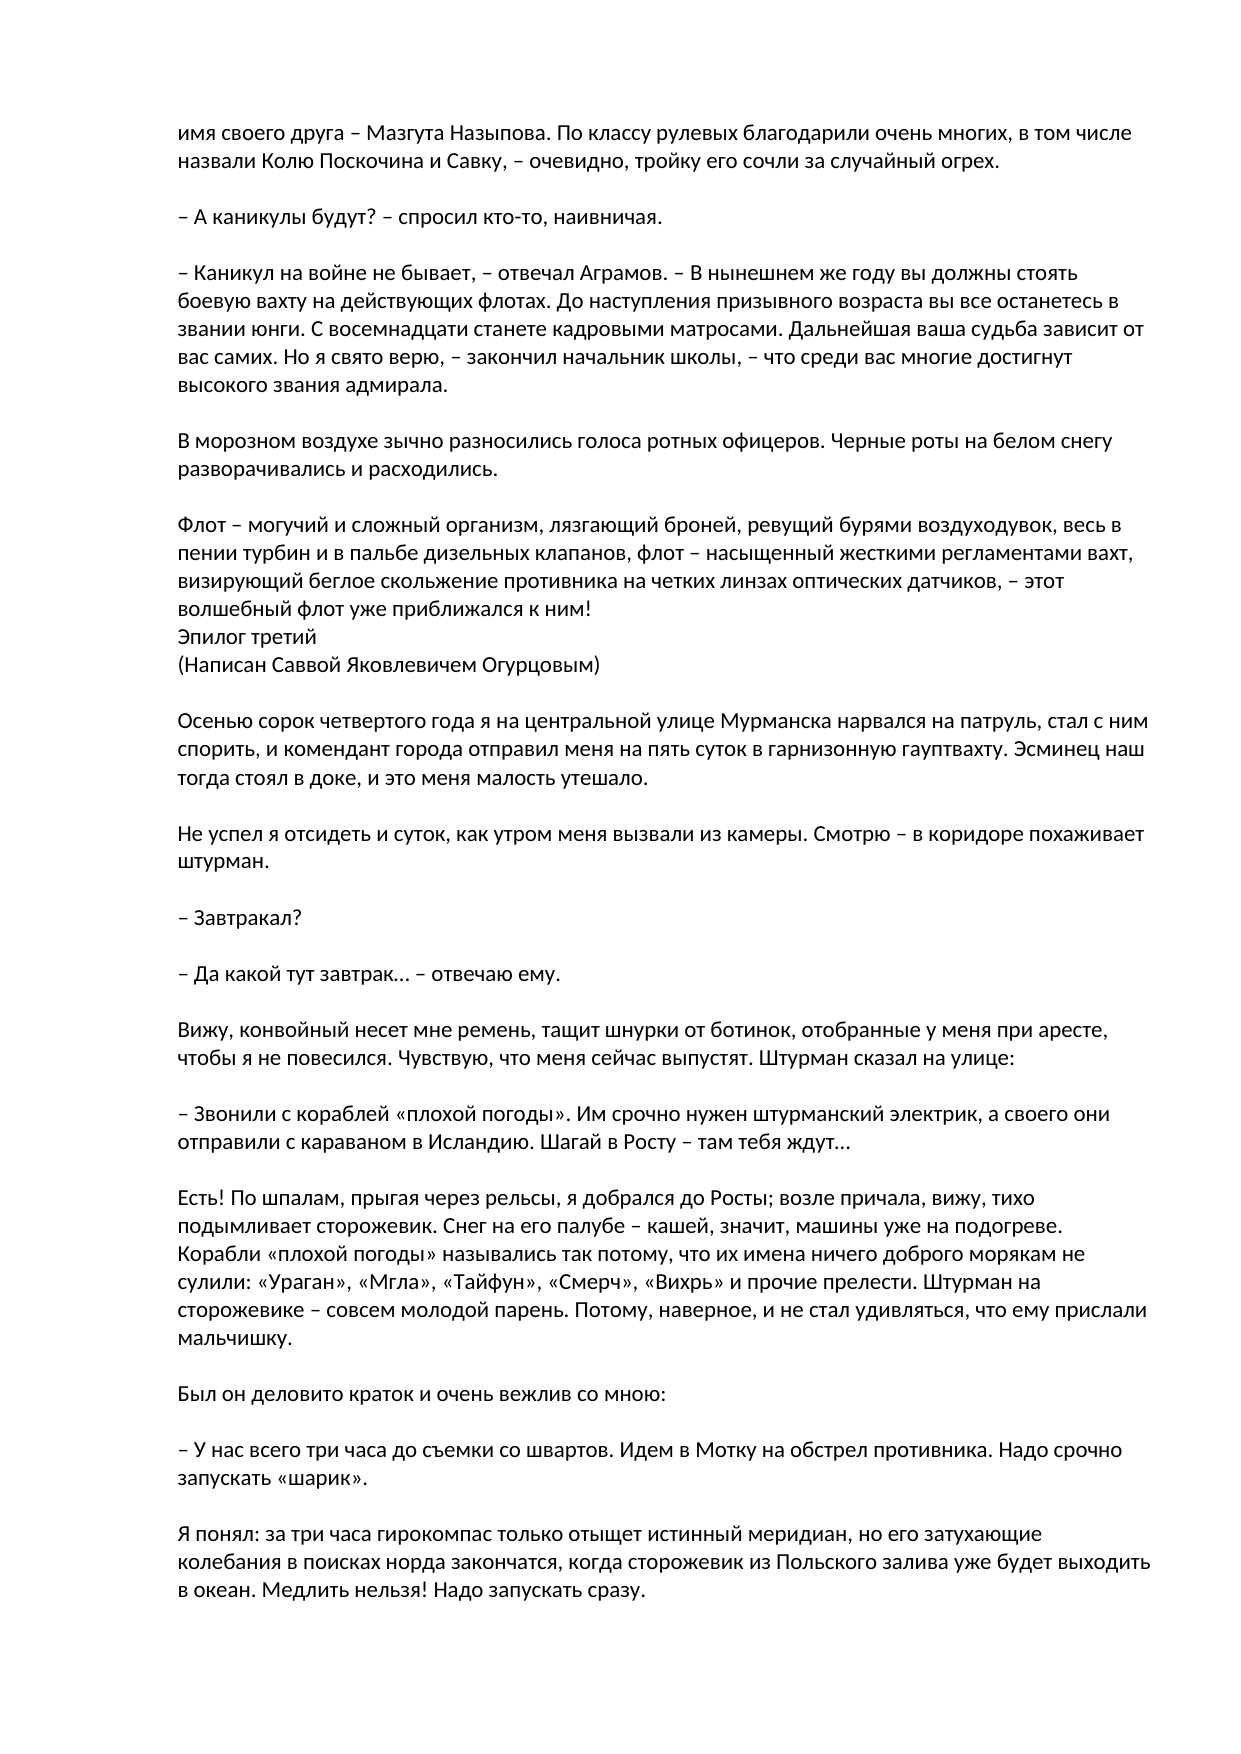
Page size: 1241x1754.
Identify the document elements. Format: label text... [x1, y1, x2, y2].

text (Написан Саввой Яковлевичем Огурцовым) [177, 651, 1152, 678]
text Вижу, конвойный несет мне ремень, тащит шнурки от ботинок, отобранные у меня при аресте, чтобы я не повесился. Чувствую, что меня сейчас выпустят. Штурман сказал на улице: [177, 1015, 1152, 1071]
text Флот – могучий и сложный организм, лязгающий броней, ревущий бурями воздуходувок, весь в пении турбин и в пальбе дизельных клапанов, флот – насыщенный жесткими регламентами вахт, визирующий беглое скольжение противника на четких линзах оптических датчиков, – этот волшебный флот уже приближался к ним! [177, 510, 1152, 622]
text Не успел я отсидеть и суток, как утром меня вызвали из камеры. Смотрю – в коридоре похаживает штурман. [177, 819, 1152, 875]
text – Каникул на войне не бывает, – отвечал Аграмов. – В нынешнем же году вы должны стоять боевую вахту на действующих флотах. До наступления призывного возраста вы все останетесь в звании юнги. С восемнадцати станете кадровыми матросами. Дальнейшая ваша судьба зависит от вас самих. Но я свято верю, – закончил начальник школы, – что среди вас многие достигнут высокого звания адмирала. [177, 258, 1152, 398]
text Осенью сорок четвертого года я на центральной улице Мурманска нарвался на патруль, стал с ним спорить, и комендант города отправил меня на пять суток в гарнизонную гауптвахту. Эсминец наш тогда стоял в доке, и это меня малость утешало. [177, 707, 1152, 791]
text – Звонили с кораблей «плохой погоды». Им срочно нужен штурманский электрик, а своего они отправили с караваном в Исландию. Шагай в Росту – там тебя ждут… [177, 1099, 1152, 1155]
text Был он деловито краток и очень вежлив со мною: [177, 1379, 1152, 1407]
text – У нас всего три часа до съемки со швартов. Идем в Мотку на обстрел противника. Надо срочно запускать «шарик». [177, 1435, 1152, 1491]
text – Да какой тут завтрак… – отвечаю ему. [177, 959, 1152, 987]
text Я понял: за три часа гирокомпас только отыщет истинный меридиан, но его затухающие колебания в поисках норда закончатся, когда сторожевик из Польского залива уже будет выходить в океан. Медлить нельзя! Надо запускать сразу. [177, 1519, 1152, 1603]
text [177, 118, 1152, 174]
text В морозном воздухе зычно разносились голоса ротных офицеров. Черные роты на белом снегу разворачивались и расходились. [177, 426, 1152, 482]
text Есть! По шпалам, прыгая через рельсы, я добрался до Росты; возле причала, вижу, тихо подымливает сторожевик. Снег на его палубе – кашей, значит, машины уже на подогреве. Корабли «плохой погоды» назывались так потому, что их имена ничего доброго морякам не сулили: «Ураган», «Мгла», «Тайфун», «Смерч», «Вихрь» и прочие прелести. Штурман на сторожевике – совсем молодой парень. Потому, наверное, и не стал удивляться, что ему прислали мальчишку. [177, 1183, 1152, 1351]
text Эпилог третий [177, 622, 1152, 651]
text – Завтракал? [177, 903, 1152, 931]
text – А каникулы будут? – спросил кто-то, наивничая. [177, 202, 1152, 230]
